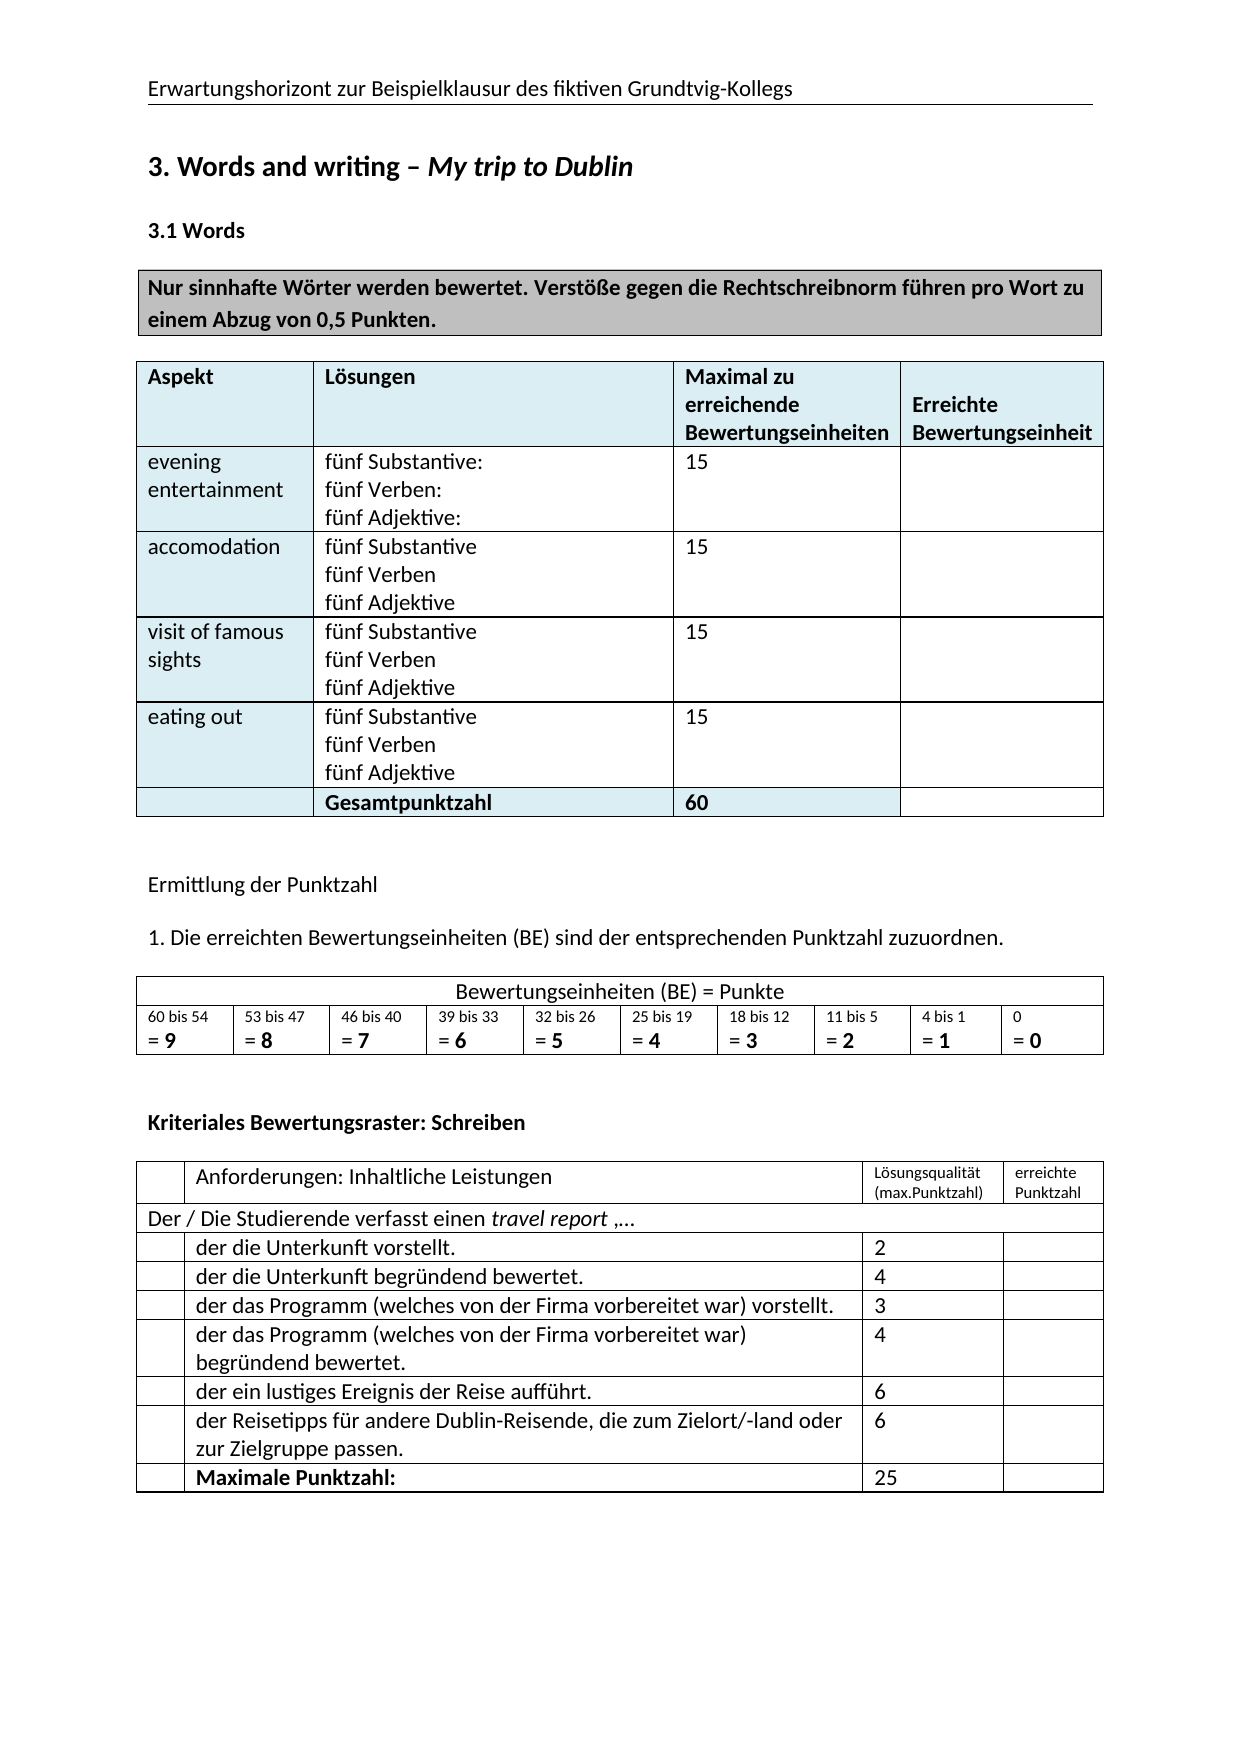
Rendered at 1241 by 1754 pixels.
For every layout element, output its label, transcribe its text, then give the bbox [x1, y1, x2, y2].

table_cell 4 [863, 1262, 1003, 1290]
table_header [137, 1162, 184, 1203]
table_cell 39 bis 33 = 6 [427, 1006, 523, 1054]
table_cell der die Unterkunft vorstellt. [185, 1233, 862, 1261]
text 3.1 Words [148, 217, 1093, 244]
table_cell [137, 1464, 184, 1491]
table_cell 0 = 0 [1002, 1006, 1103, 1054]
table_cell 6 [863, 1377, 1003, 1405]
table_cell visit of famous sights [137, 618, 313, 701]
table_header Aspekt [137, 362, 313, 446]
table_cell 11 bis 5 = 2 [815, 1006, 910, 1054]
table_cell 15 [674, 703, 900, 787]
table_header Anforderungen: Inhaltliche Leistungen [185, 1162, 862, 1203]
text Nur sinnhafte Wörter werden bewertet. Verstöße gegen die Rechtschreibnorm führen pro Wort zu einem Abzug von 0,5 Punkten. [139, 271, 1101, 335]
table_cell 60 bis 54 = 9 [137, 1006, 233, 1054]
table_cell [901, 618, 1103, 701]
text Kriteriales Bewertungsraster: Schreiben [148, 1108, 1093, 1136]
table_cell evening entertainment [137, 447, 313, 531]
table_cell [1004, 1262, 1103, 1290]
table_cell 32 bis 26 = 5 [524, 1006, 620, 1054]
table_header erreichte Punktzahl [1004, 1162, 1103, 1203]
table_cell 15 [674, 532, 900, 616]
table_cell der das Programm (welches von der Firma vorbereitet war) vorstellt. [185, 1291, 862, 1319]
table_cell [137, 1291, 184, 1319]
table_cell 46 bis 40 = 7 [330, 1006, 426, 1054]
table_cell 25 bis 19 = 4 [621, 1006, 717, 1054]
table_cell fünf Substantive fünf Verben fünf Adjektive [314, 703, 673, 787]
table_cell der Reisetipps für andere Dublin-Reisende, die zum Zielort/-land oder zur Zielgruppe passen. [185, 1406, 862, 1462]
table_cell [901, 532, 1103, 616]
table_cell [901, 447, 1103, 531]
table_cell [137, 1406, 184, 1462]
table_cell 6 [863, 1406, 1003, 1462]
table_header Lösungsqualität (max.Punktzahl) [863, 1162, 1003, 1203]
text 1. Die erreichten Bewertungseinheiten (BE) sind der entsprechenden Punktzahl zuzuordnen. [148, 923, 1093, 951]
table_cell 4 [863, 1320, 1003, 1376]
table_cell [137, 1320, 184, 1376]
table_cell [137, 1377, 184, 1405]
table_cell 25 [863, 1464, 1003, 1491]
table_cell der ein lustiges Ereignis der Reise aufführt. [185, 1377, 862, 1405]
table_cell fünf Substantive fünf Verben fünf Adjektive [314, 618, 673, 701]
table_cell eating out [137, 703, 313, 787]
table_cell [1004, 1377, 1103, 1405]
table_cell [1004, 1233, 1103, 1261]
table_cell der die Unterkunft begründend bewertet. [185, 1262, 862, 1290]
table_cell 53 bis 47 = 8 [234, 1006, 329, 1054]
table_cell der das Programm (welches von der Firma vorbereitet war) begründend bewertet. [185, 1320, 862, 1376]
table_cell 15 [674, 618, 900, 701]
table_cell Der / Die Studierende verfasst einen travel report ,… [137, 1204, 1103, 1232]
table_cell fünf Substantive: fünf Verben: fünf Adjektive: [314, 447, 673, 531]
table_cell [901, 788, 1103, 816]
table_cell [1004, 1291, 1103, 1319]
table_cell [1004, 1320, 1103, 1376]
table_cell accomodation [137, 532, 313, 616]
text 3. Words and writing – My trip to Dublin [148, 148, 1093, 183]
table_cell [137, 788, 313, 816]
table_cell 4 bis 1 = 1 [911, 1006, 1001, 1054]
table_header Maximal zu erreichende Bewertungseinheiten [674, 362, 900, 446]
table_cell [1004, 1406, 1103, 1462]
table_cell 2 [863, 1233, 1003, 1261]
table_header Erreichte Bewertungseinheit [901, 362, 1103, 446]
table_header Lösungen [314, 362, 673, 446]
table_cell [1004, 1464, 1103, 1491]
table_cell 18 bis 12 = 3 [718, 1006, 814, 1054]
table_cell fünf Substantive fünf Verben fünf Adjektive [314, 532, 673, 616]
text Ermittlung der Punktzahl [148, 870, 1093, 898]
table_cell [901, 703, 1103, 787]
table_cell [137, 1233, 184, 1261]
table_cell Gesamtpunktzahl [314, 788, 673, 816]
table_cell [137, 1262, 184, 1290]
table_cell 15 [674, 447, 900, 531]
table_cell 3 [863, 1291, 1003, 1319]
table_header Bewertungseinheiten (BE) = Punkte [137, 977, 1103, 1005]
table_cell Maximale Punktzahl: [185, 1464, 862, 1491]
table_cell 60 [674, 788, 900, 816]
